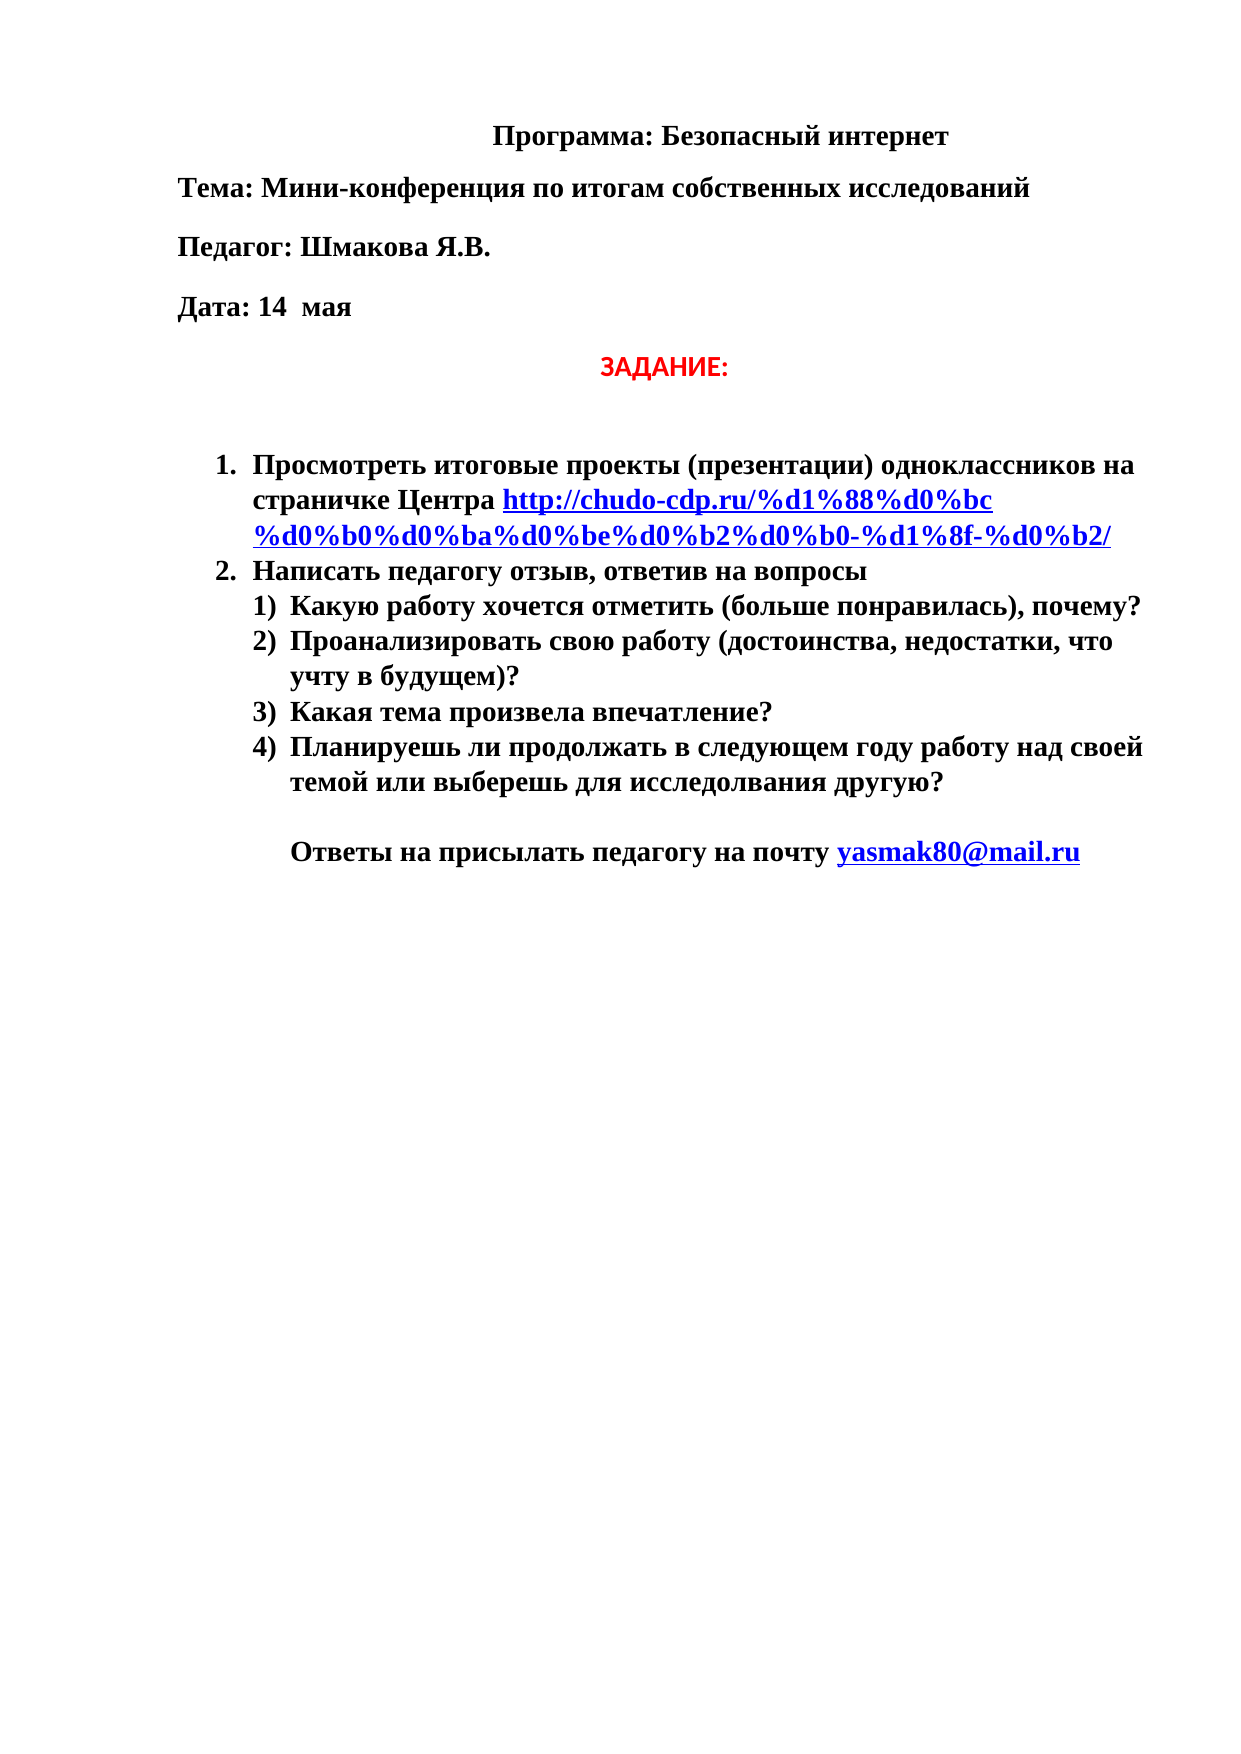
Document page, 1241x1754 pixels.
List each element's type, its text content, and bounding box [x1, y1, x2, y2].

text ЗАДАНИЕ: [177, 348, 1152, 384]
list Написать педагогу отзыв, ответив на вопросы [215, 553, 1152, 586]
list Какую работу хочется отметить (больше понравилась), почему? [252, 588, 1152, 622]
text Тема: Мини-конференция по итогам собственных исследований [177, 170, 1152, 203]
list Программа: Безопасный интернет [290, 118, 1152, 152]
list Какая тема произвела впечатление? [252, 694, 1152, 727]
list Проанализировать свою работу (достоинства, недостатки, что учту в будущем)? [252, 623, 1152, 692]
list Ответы на присылать педагогу на почту yasmak80@mail.ru [290, 834, 1152, 868]
text Дата: 14 мая [177, 289, 1152, 322]
text Педагог: Шмакова Я.В. [177, 229, 1152, 263]
list Просмотреть итоговые проекты (презентации) одноклассников на страничке Центра http://chudo-cdp.ru/%d1%88%d0%bc%d0%b0%d0%ba%d0%be%d0%b2%d0%b0-%d1%8f-%d0%b2/ [215, 447, 1152, 551]
list Планируешь ли продолжать в следующем году работу над своей темой или выберешь для исследолвания другую? [252, 729, 1152, 798]
